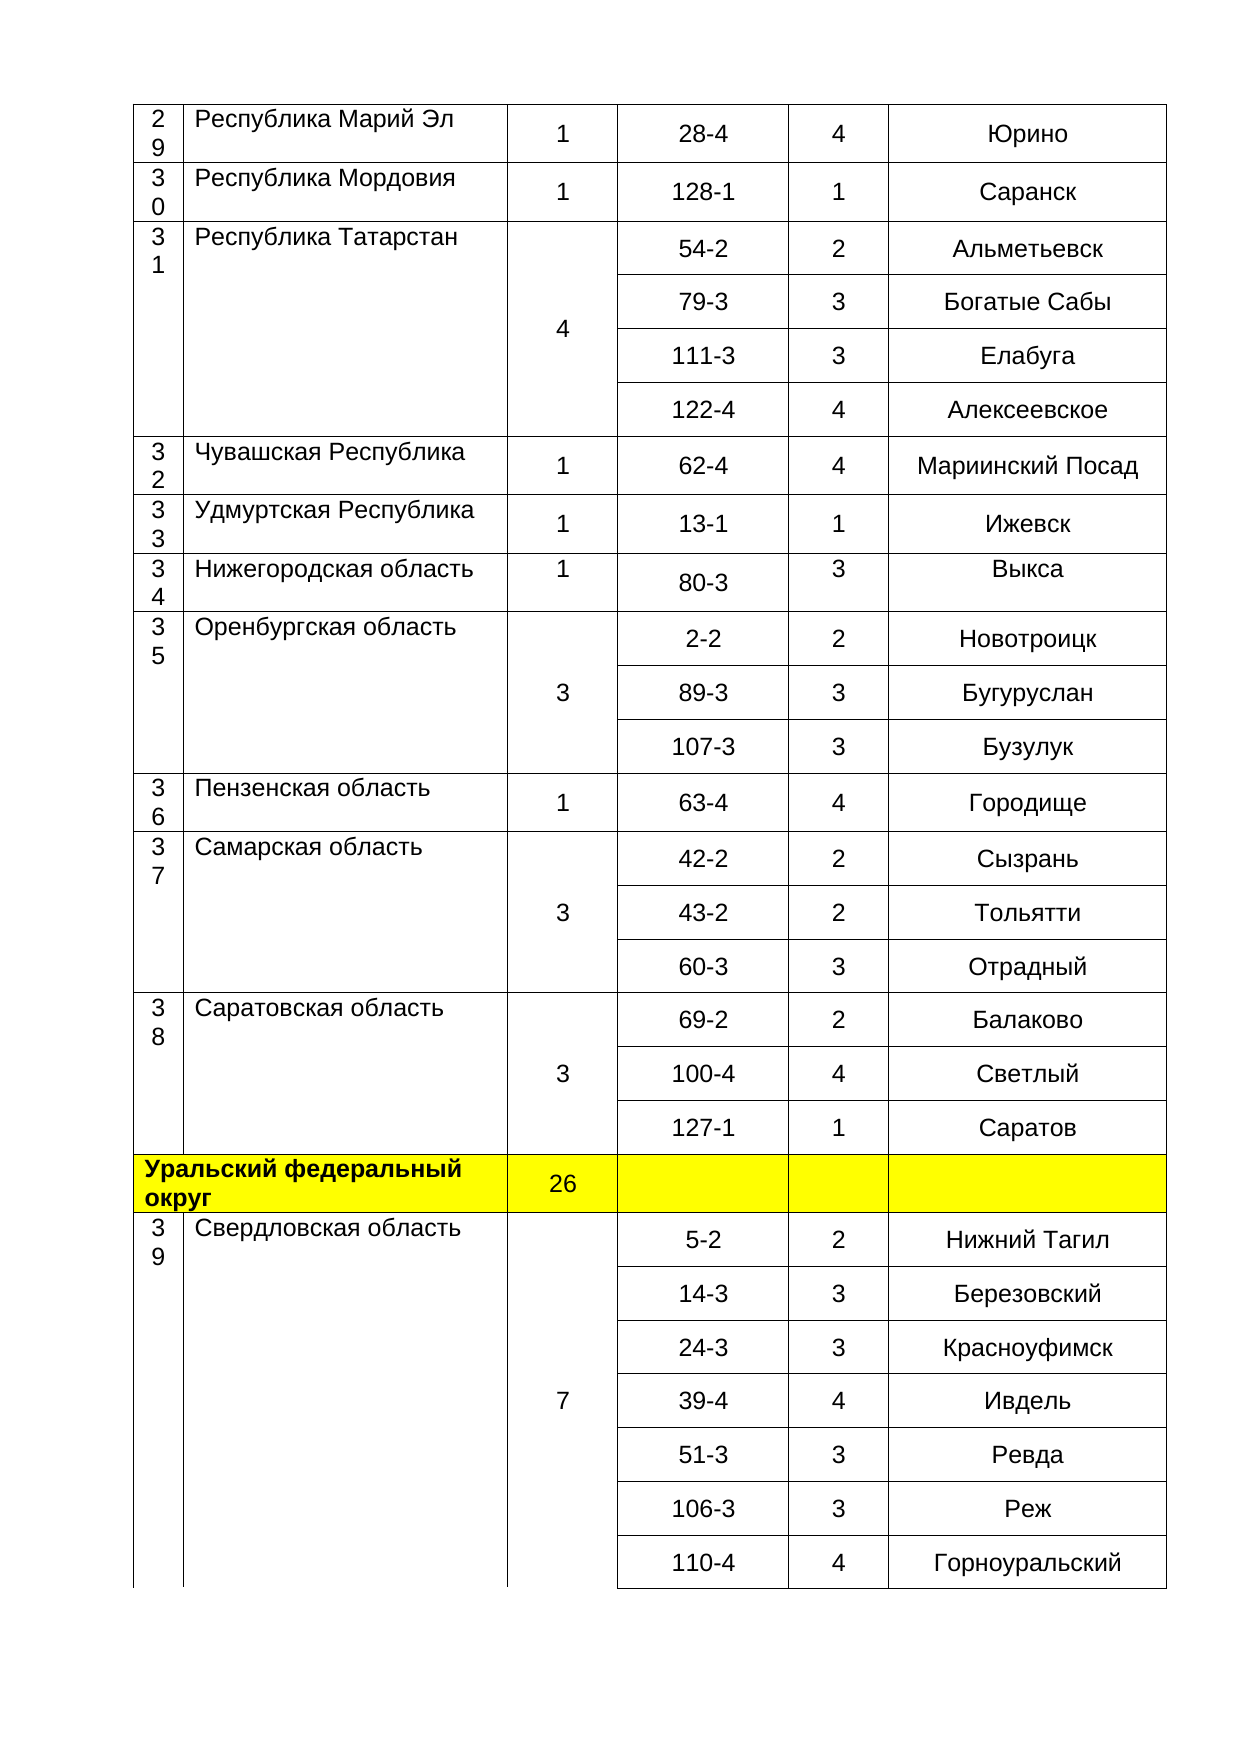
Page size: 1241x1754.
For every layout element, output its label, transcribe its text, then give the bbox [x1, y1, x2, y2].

table_cell Березовский [889, 1267, 1166, 1319]
table_cell 3 [508, 832, 617, 992]
table_cell Богатые Сабы [889, 275, 1166, 328]
table_cell 3 [508, 612, 617, 772]
table_cell 13-1 [618, 495, 788, 553]
table_cell 80-3 [618, 554, 788, 611]
table_cell 3 [789, 275, 888, 328]
table_cell 42-2 [618, 832, 788, 885]
table_cell 43-2 [618, 886, 788, 938]
table_cell 1 [508, 437, 617, 494]
table_cell 26 [508, 1155, 617, 1212]
table_cell 4 [789, 1374, 888, 1427]
table_cell 89-3 [618, 666, 788, 719]
table_cell 1 [508, 163, 617, 221]
table_cell 2 [789, 886, 888, 938]
table_cell 3 [789, 554, 888, 611]
table_cell Удмуртская Республика [184, 495, 507, 553]
table_cell 3 [789, 1428, 888, 1481]
table_cell Елабуга [889, 329, 1166, 382]
table_cell 33 [134, 495, 183, 553]
table_cell 4 [789, 1536, 888, 1588]
table_cell 63-4 [618, 774, 788, 831]
table_cell Саранск [889, 163, 1166, 221]
table_cell 7 [508, 1213, 617, 1588]
table_cell Нижний Тагил [889, 1213, 1166, 1266]
table_cell 3 [789, 1482, 888, 1534]
table_cell 34 [134, 554, 183, 611]
table_cell Красноуфимск [889, 1321, 1166, 1373]
table_cell Уральский федеральный округ [134, 1155, 507, 1212]
table_cell 28-4 [618, 105, 788, 162]
table_cell 3 [508, 993, 617, 1153]
table_cell 79-3 [618, 275, 788, 328]
table_cell Городище [889, 774, 1166, 831]
table_cell 31 [134, 222, 183, 436]
table_cell Свердловская область [183, 1213, 508, 1588]
table_cell 32 [134, 437, 183, 494]
table_cell 4 [789, 774, 888, 831]
table_cell Оренбургская область [184, 612, 507, 772]
table_cell 3 [789, 940, 888, 992]
table_cell 4 [789, 383, 888, 436]
table_cell 4 [789, 105, 888, 162]
table_cell Республика Татарстан [184, 222, 507, 436]
table_cell Реж [889, 1482, 1166, 1534]
table_cell Саратов [889, 1101, 1166, 1153]
table_cell 30 [134, 163, 183, 221]
table_cell 107-3 [618, 720, 788, 772]
table_cell 24-3 [618, 1321, 788, 1373]
table_cell 5-2 [618, 1213, 788, 1266]
table_cell 14-3 [618, 1267, 788, 1319]
table_cell 110-4 [618, 1536, 788, 1588]
table_cell [889, 1155, 1166, 1212]
table_cell 1 [789, 495, 888, 553]
table_cell 1 [789, 1101, 888, 1153]
table_cell 54-2 [618, 222, 788, 274]
table_cell Самарская область [184, 832, 507, 992]
table_cell 37 [134, 832, 183, 992]
table_cell Ижевск [889, 495, 1166, 553]
table_cell 2 [789, 1213, 888, 1266]
table_cell 51-3 [618, 1428, 788, 1481]
table_cell Сызрань [889, 832, 1166, 885]
table_cell Нижегородская область [184, 554, 507, 611]
table_cell 111-3 [618, 329, 788, 382]
table_cell 60-3 [618, 940, 788, 992]
table_cell Чувашская Республика [184, 437, 507, 494]
table_cell 3 [789, 666, 888, 719]
table_cell 4 [789, 437, 888, 494]
table_cell 122-4 [618, 383, 788, 436]
table_cell 1 [508, 774, 617, 831]
table_cell 69-2 [618, 993, 788, 1046]
table_cell 38 [134, 993, 183, 1153]
table_cell 2 [789, 612, 888, 665]
table_cell 36 [134, 774, 183, 831]
table_cell Балаково [889, 993, 1166, 1046]
table_cell Альметьевск [889, 222, 1166, 274]
table_cell Горноуральский [889, 1536, 1166, 1588]
table_cell 39 [134, 1213, 183, 1588]
table_cell Мариинский Посад [889, 437, 1166, 494]
table_cell 62-4 [618, 437, 788, 494]
table_cell 1 [789, 163, 888, 221]
table_cell Бугуруслан [889, 666, 1166, 719]
table_cell 2 [789, 832, 888, 885]
table_cell [618, 1155, 788, 1212]
table_cell 1 [508, 554, 617, 611]
table_cell 3 [789, 720, 888, 772]
table_cell Саратовская область [184, 993, 507, 1153]
table_cell 128-1 [618, 163, 788, 221]
table_cell 2 [789, 222, 888, 274]
table_cell 1 [508, 105, 617, 162]
table_cell 100-4 [618, 1047, 788, 1100]
table_cell Отрадный [889, 940, 1166, 992]
table_cell 4 [508, 222, 617, 436]
table_cell Новотроицк [889, 612, 1166, 665]
table_cell 4 [789, 1047, 888, 1100]
table_cell Республика Марий Эл [184, 105, 507, 162]
table_cell Бузулук [889, 720, 1166, 772]
table_cell 2-2 [618, 612, 788, 665]
table_cell Тольятти [889, 886, 1166, 938]
table_cell Юрино [889, 105, 1166, 162]
table_cell 127-1 [618, 1101, 788, 1153]
table_cell 2 [789, 993, 888, 1046]
table_cell Ивдель [889, 1374, 1166, 1427]
table_cell 3 [789, 1267, 888, 1319]
table_cell 3 [789, 1321, 888, 1373]
table_cell [789, 1155, 888, 1212]
table_cell 1 [508, 495, 617, 553]
table_cell Республика Мордовия [184, 163, 507, 221]
table_cell Выкса [889, 554, 1166, 611]
table_cell Пензенская область [184, 774, 507, 831]
table_cell 35 [134, 612, 183, 772]
table_cell 39-4 [618, 1374, 788, 1427]
table_cell 3 [789, 329, 888, 382]
table_cell 106-3 [618, 1482, 788, 1534]
table_cell 29 [134, 105, 183, 162]
table_cell Алексеевское [889, 383, 1166, 436]
table_cell Ревда [889, 1428, 1166, 1481]
table_cell Светлый [889, 1047, 1166, 1100]
